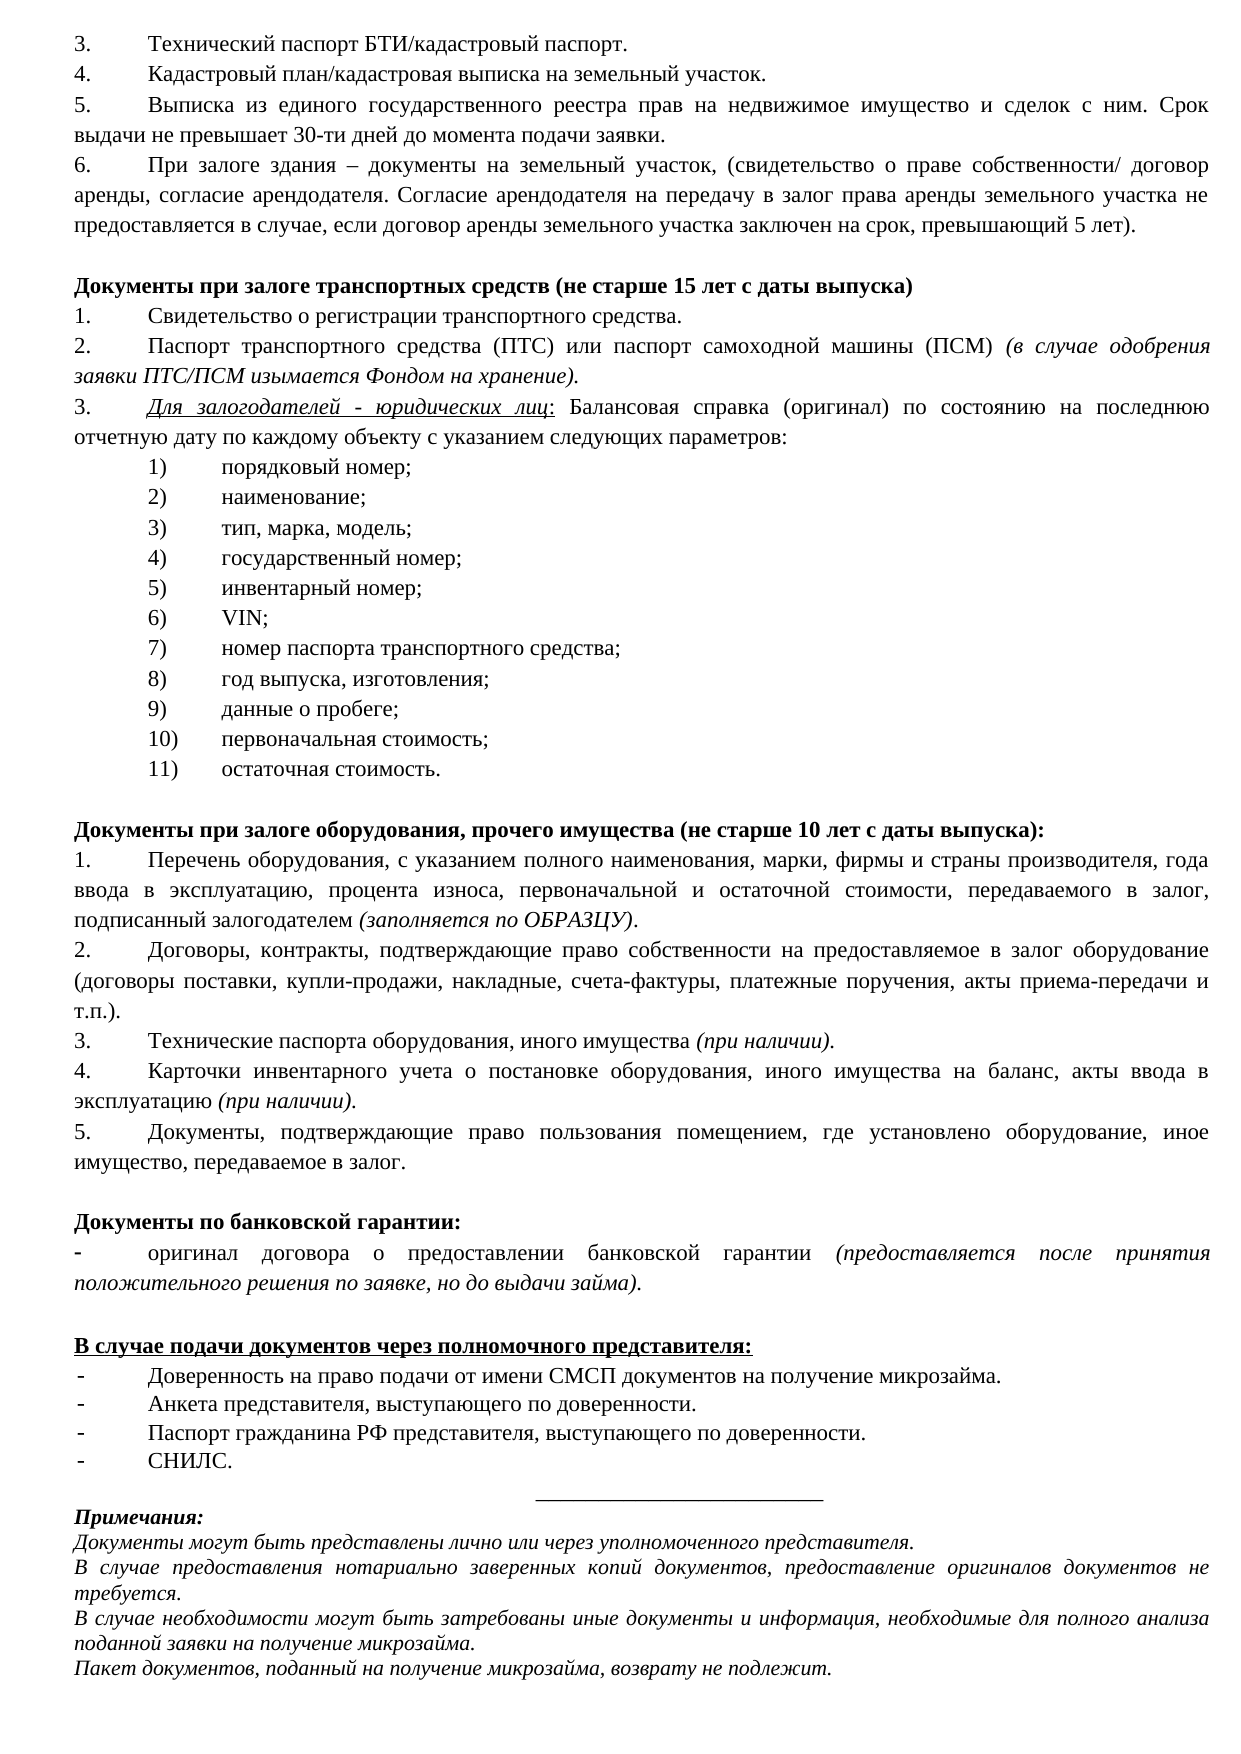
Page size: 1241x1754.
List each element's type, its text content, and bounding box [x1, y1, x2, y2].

list Выписка из единого государственного реестра прав на недвижимое имущество и сделок с ним. Срок выдачи не превышает 30-ти дней до момента подачи заявки. [74, 91, 1211, 147]
text В случае предоставления нотариально заверенных копий документов, предоставление оригиналов документов не требуется. [74, 1554, 1211, 1605]
list оригинал договора о предоставлении банковской гарантии (предоставляется после принятия положительного решения по заявке, но до выдачи займа). [74, 1238, 1211, 1295]
list СНИЛС. [74, 1447, 1211, 1475]
list первоначальная стоимость; [74, 725, 1211, 751]
list Документы при залоге оборудования, прочего имущества (не старше 10 лет с даты выпуска): [74, 816, 1211, 842]
list Кадастровый план/кадастровая выписка на земельный участок. [74, 60, 1211, 87]
text Примечания: [74, 1504, 1211, 1529]
list тип, марка, модель; [74, 513, 1211, 540]
list Анкета представителя, выступающего по доверенности. [74, 1390, 1211, 1419]
list Документы при залоге транспортных средств (не старше 15 лет с даты выпуска) [74, 272, 1211, 298]
list остаточная стоимость. [74, 755, 1211, 782]
text В случае необходимости могут быть затребованы иные документы и информация, необходимые для полного анализа поданной заявки на получение микрозайма. [74, 1605, 1211, 1655]
list VIN; [74, 604, 1211, 631]
list порядковый номер; [74, 453, 1211, 479]
text Документы могут быть представлены лично или через уполномоченного представителя. [74, 1529, 1211, 1554]
list Карточки инвентарного учета о постановке оборудования, иного имущества на баланс, акты ввода в эксплуатацию (при наличии). [74, 1057, 1211, 1114]
list Перечень оборудования, с указанием полного наименования, марки, фирмы и страны производителя, года ввода в эксплуатацию, процента износа, первоначальной и остаточной стоимости, передаваемого в залог, подписанный залогодателем (заполняется по ОБРАЗЦУ). [74, 846, 1211, 933]
list инвентарный номер; [74, 574, 1211, 600]
list данные о пробеге; [74, 695, 1211, 721]
list При залоге здания – документы на земельный участок, (свидетельство о праве собственности/ договор аренды, согласие арендодателя. Согласие арендодателя на передачу в залог права аренды земельного участка не предоставляется в случае, если договор аренды земельного участка заключен на срок, превышающий 5 лет). [74, 151, 1211, 238]
text Пакет документов, поданный на получение микрозайма, возврату не подлежит. [74, 1655, 1211, 1680]
list Документы, подтверждающие право пользования помещением, где установлено оборудование, иное имущество, передаваемое в залог. [74, 1118, 1211, 1174]
list Паспорт транспортного средства (ПТС) или паспорт самоходной машины (ПСМ) (в случае одобрения заявки ПТС/ПСМ изымается Фондом на хранение). [74, 332, 1211, 389]
list номер паспорта транспортного средства; [74, 634, 1211, 661]
list Для залогодателей - юридических лиц: Балансовая справка (оригинал) по состоянию на последнюю отчетную дату по каждому объекту с указанием следующих параметров: [74, 393, 1211, 449]
list В случае подачи документов через полномочного представителя: [74, 1332, 1211, 1358]
list Договоры, контракты, подтверждающие право собственности на предоставляемое в залог оборудование (договоры поставки, купли-продажи, накладные, счета-фактуры, платежные поручения, акты приема-передачи и т.п.). [74, 936, 1211, 1023]
list Свидетельство о регистрации транспортного средства. [74, 302, 1211, 328]
list Технические паспорта оборудования, иного имущества (при наличии). [74, 1027, 1211, 1053]
list Паспорт гражданина РФ представителя, выступающего по доверенности. [74, 1419, 1211, 1447]
list Технический паспорт БТИ/кадастровый паспорт. [74, 30, 1211, 57]
list наименование; [74, 483, 1211, 510]
list _______________________ [148, 1475, 1211, 1504]
list год выпуска, изготовления; [74, 664, 1211, 691]
list государственный номер; [74, 544, 1211, 570]
list Документы по банковской гарантии: [74, 1208, 1211, 1235]
list Доверенность на право подачи от имени СМСП документов на получение микрозайма. [74, 1362, 1211, 1390]
